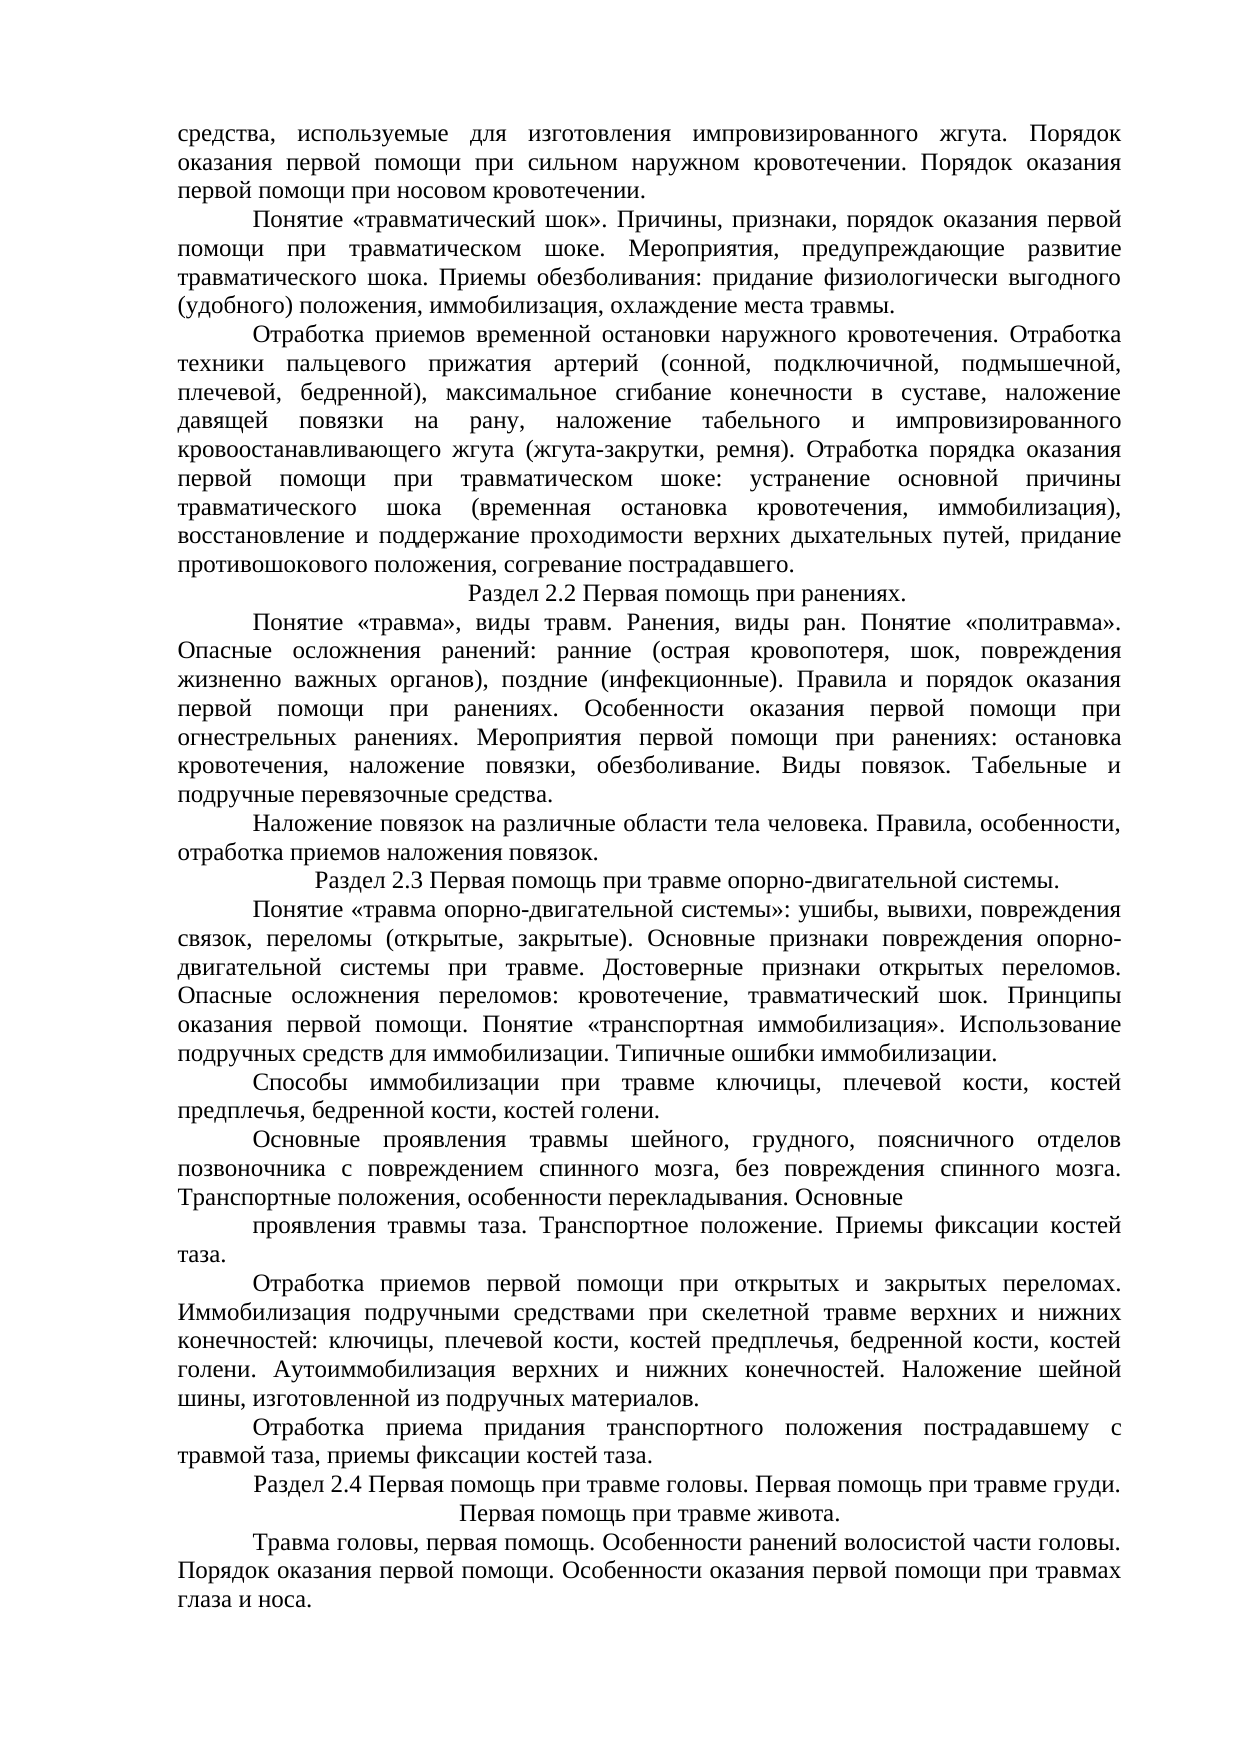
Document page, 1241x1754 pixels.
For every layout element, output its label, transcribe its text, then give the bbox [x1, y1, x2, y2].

text Отработка приемов первой помощи при открытых и закрытых переломах. Иммобилизация подручными средствами при скелетной травме верхних и нижних конечностей: ключицы, плечевой кости, костей предплечья, бедренной кости, костей голени. Аутоиммобилизация верхних и нижних конечностей. Наложение шейной шины, изготовленной из подручных материалов. [177, 1268, 1122, 1412]
text Наложение повязок на различные области тела человека. Правила, особенности, отработка приемов наложения повязок. [177, 808, 1122, 866]
text Понятие «травма опорно-двигательной системы»: ушибы, вывихи, повреждения связок, переломы (открытые, закрытые). Основные признаки повреждения опорно-двигательной системы при травме. Достоверные признаки открытых переломов. Опасные осложнения переломов: кровотечение, травматический шок. Принципы оказания первой помощи. Понятие «транспортная иммобилизация». Использование подручных средств для иммобилизации. Типичные ошибки иммобилизации. [177, 894, 1122, 1067]
text Раздел 2.3 Первая помощь при травме опорно-двигательной системы. [177, 866, 1122, 894]
text Отработка приемов временной остановки наружного кровотечения. Отработка техники пальцевого прижатия артерий (сонной, подключичной, подмышечной, плечевой, бедренной), максимальное сгибание конечности в суставе, наложение давящей повязки на рану, наложение табельного и импровизированного кровоостанавливающего жгута (жгута-закрутки, ремня). Отработка порядка оказания первой помощи при травматическом шоке: устранение основной причины травматического шока (временная остановка кровотечения, иммобилизация), восстановление и поддержание проходимости верхних дыхательных путей, придание противошокового положения, согревание пострадавшего. [177, 319, 1122, 578]
text Основные проявления травмы шейного, грудного, поясничного отделов позвоночника с повреждением спинного мозга, без повреждения спинного мозга. Транспортные положения, особенности перекладывания. Основные [177, 1124, 1122, 1211]
text Понятие «травматический шок». Причины, признаки, порядок оказания первой помощи при травматическом шоке. Мероприятия, предупреждающие развитие травматического шока. Приемы обезболивания: придание физиологически выгодного (удобного) положения, иммобилизация, охлаждение места травмы. [177, 204, 1122, 319]
text Раздел 2.2 Первая помощь при ранениях. [177, 578, 1122, 607]
text Понятие «травма», виды травм. Ранения, виды ран. Понятие «политравма». Опасные осложнения ранений: ранние (острая кровопотеря, шок, повреждения жизненно важных органов), поздние (инфекционные). Правила и порядок оказания первой помощи при ранениях. Особенности оказания первой помощи при огнестрельных ранениях. Мероприятия первой помощи при ранениях: остановка кровотечения, наложение повязки, обезболивание. Виды повязок. Табельные и подручные перевязочные средства. [177, 607, 1122, 808]
text проявления травмы таза. Транспортное положение. Приемы фиксации костей таза. [177, 1211, 1122, 1268]
text Раздел 2.4 Первая помощь при травме головы. Первая помощь при травме груди. Первая помощь при травме живота. [177, 1469, 1122, 1527]
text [177, 118, 1122, 204]
text Способы иммобилизации при травме ключицы, плечевой кости, костей предплечья, бедренной кости, костей голени. [177, 1067, 1122, 1124]
text Травма головы, первая помощь. Особенности ранений волосистой части головы. Порядок оказания первой помощи. Особенности оказания первой помощи при травмах глаза и носа. [177, 1527, 1122, 1613]
text Отработка приема придания транспортного положения пострадавшему с травмой таза, приемы фиксации костей таза. [177, 1412, 1122, 1469]
